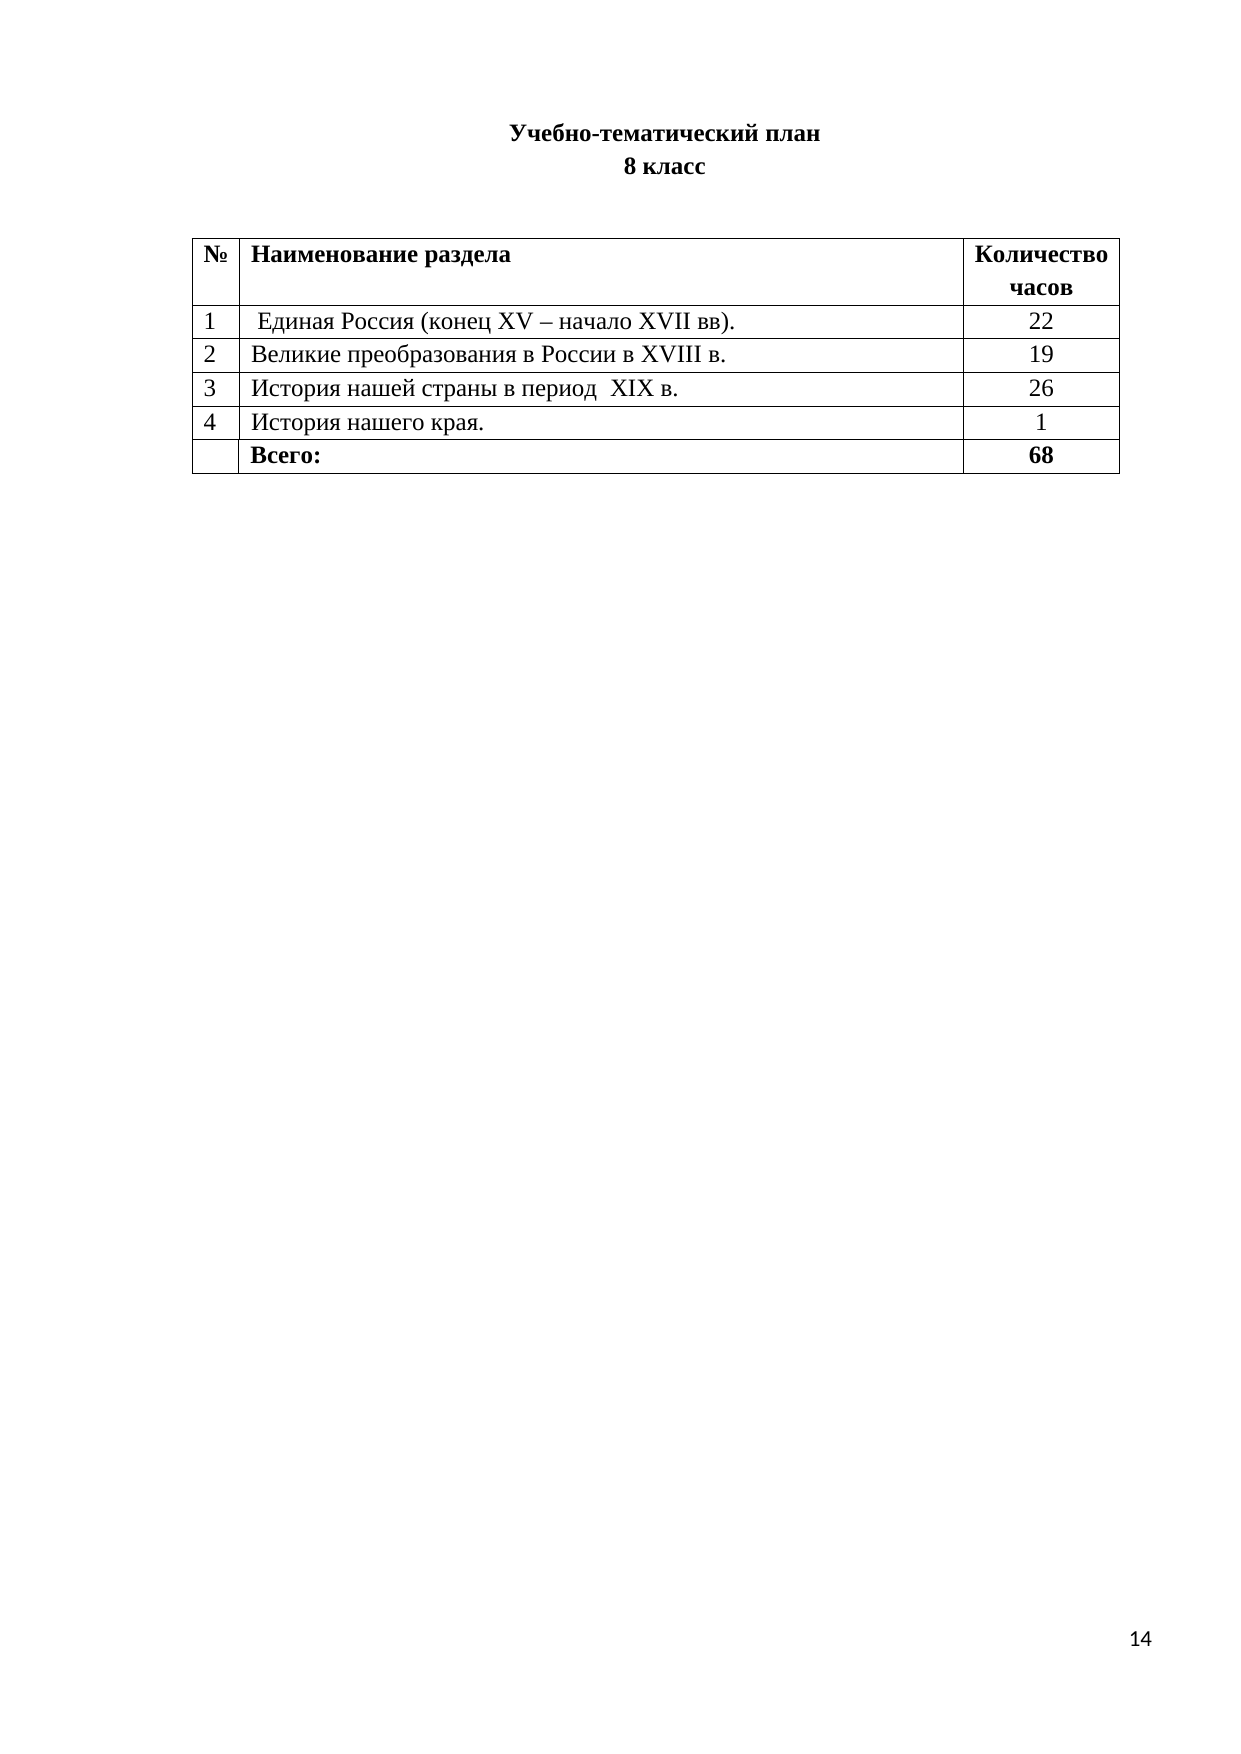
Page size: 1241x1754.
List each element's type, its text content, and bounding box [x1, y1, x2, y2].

table_cell Великие преобразования в России в XVIII в. [240, 339, 963, 372]
text Учебно-тематический план [177, 118, 1152, 147]
table_cell 4 [193, 407, 239, 439]
table_header Наименование раздела [240, 239, 963, 305]
table_cell 2 [193, 339, 239, 372]
table_cell 22 [964, 306, 1119, 338]
table_cell История нашего края. [240, 407, 963, 439]
table_cell История нашей страны в период XIX в. [240, 373, 963, 406]
table_header Количество часов [964, 239, 1119, 305]
table_cell [193, 440, 238, 473]
table_cell 1 [193, 306, 239, 338]
table_cell 26 [964, 373, 1119, 406]
table_cell 68 [964, 440, 1119, 473]
table_header № [193, 239, 239, 305]
table_cell Всего: [239, 440, 963, 473]
table_cell Единая Россия (конец XV – начало XVII вв). [240, 306, 963, 338]
table_cell 3 [193, 373, 239, 406]
table_cell 19 [964, 339, 1119, 372]
table_cell 1 [964, 407, 1119, 439]
text 8 класс [177, 151, 1152, 180]
